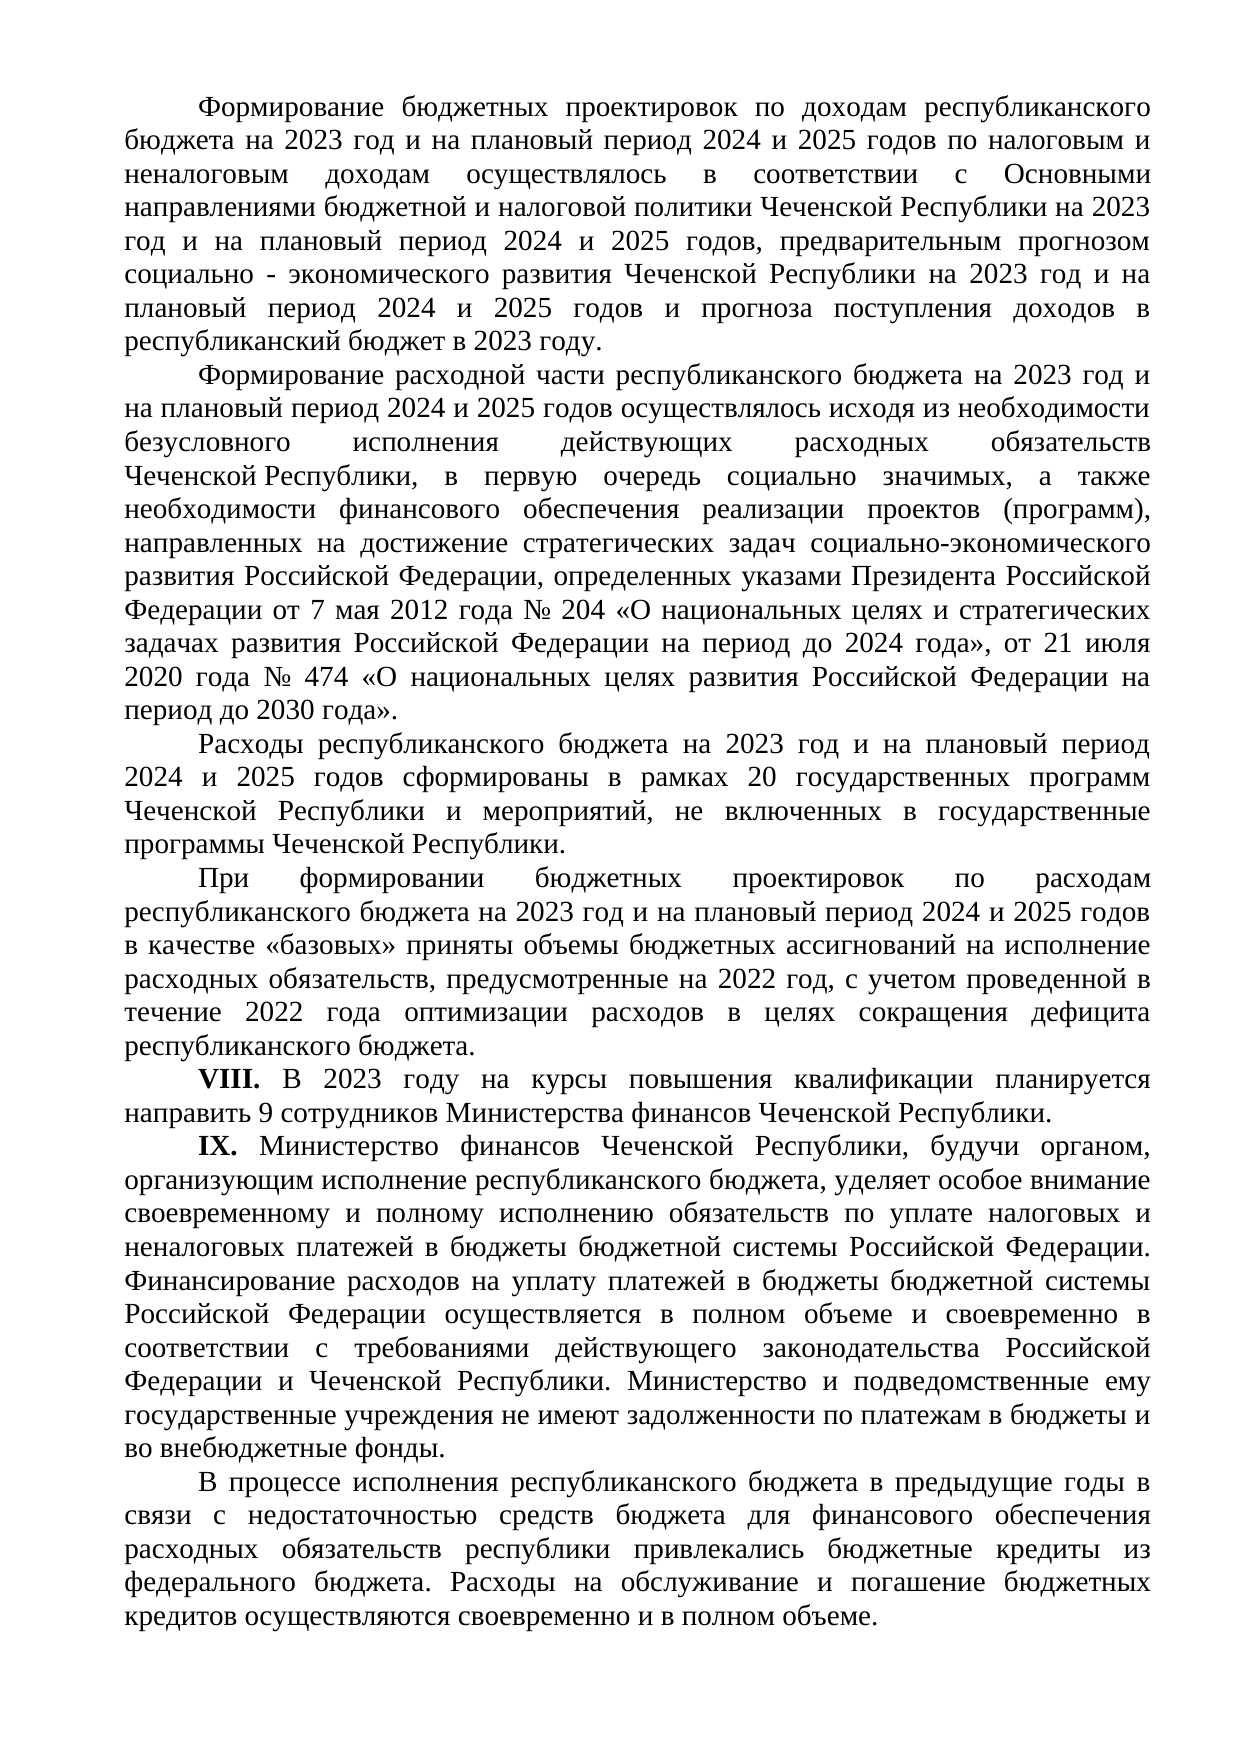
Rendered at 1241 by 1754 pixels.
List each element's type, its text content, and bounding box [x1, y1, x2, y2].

text IX. Министерство финансов Чеченской Республики, будучи органом, организующим исполнение республиканского бюджета, уделяет особое внимание своевременному и полному исполнению обязательств по уплате налоговых и неналоговых платежей в бюджеты бюджетной системы Российской Федерации. Финансирование расходов на уплату платежей в бюджеты бюджетной системы Российской Федерации осуществляется в полном объеме и своевременно в соответствии с требованиями действующего законодательства Российской Федерации и Чеченской Республики. Министерство и подведомственные ему государственные учреждения не имеют задолженности по платежам в бюджеты и во внебюджетные фонды. [124, 1128, 1152, 1464]
text Расходы республиканского бюджета на 2023 год и на плановый период 2024 и 2025 годов сформированы в рамках 20 государственных программ Чеченской Республики и мероприятий, не включенных в государственные программы Чеченской Республики. [124, 726, 1152, 860]
text При формировании бюджетных проектировок по расходам республиканского бюджета на 2023 год и на плановый период 2024 и 2025 годов в качестве «базовых» приняты объемы бюджетных ассигнований на исполнение расходных обязательств, предусмотренные на 2022 год, с учетом проведенной в течение 2022 года оптимизации расходов в целях сокращения дефицита республиканского бюджета. [124, 860, 1152, 1061]
text Формирование бюджетных проектировок по доходам республиканского бюджета на 2023 год и на плановый период 2024 и 2025 годов по налоговым и неналоговым доходам осуществлялось в соответствии с Основными направлениями бюджетной и налоговой политики Чеченской Республики на 2023 год и на плановый период 2024 и 2025 годов, предварительным прогнозом социально - экономического развития Чеченской Республики на 2023 год и на плановый период 2024 и 2025 годов и прогноза поступления доходов в республиканский бюджет в 2023 году. [124, 89, 1152, 357]
text В процессе исполнения республиканского бюджета в предыдущие годы в связи с недостаточностью средств бюджета для финансового обеспечения расходных обязательств республики привлекались бюджетные кредиты из федерального бюджета. Расходы на обслуживание и погашение бюджетных кредитов осуществляются своевременно и в полном объеме. [124, 1464, 1152, 1632]
text Формирование расходной части республиканского бюджета на 2023 год и на плановый период 2024 и 2025 годов осуществлялось исходя из необходимости безусловного исполнения действующих расходных обязательств Чеченской Республики, в первую очередь социально значимых, а также необходимости финансового обеспечения реализации проектов (программ), направленных на достижение стратегических задач социально-экономического развития Российской Федерации, определенных указами Президента Российской Федерации от 7 мая 2012 года № 204 «О национальных целях и стратегических задачах развития Российской Федерации на период до 2024 года», от 21 июля 2020 года № 474 «О национальных целях развития Российской Федерации на период до 2030 года». [124, 357, 1152, 726]
text VIII. В 2023 году на курсы повышения квалификации планируется направить 9 сотрудников Министерства финансов Чеченской Республики. [124, 1061, 1152, 1128]
